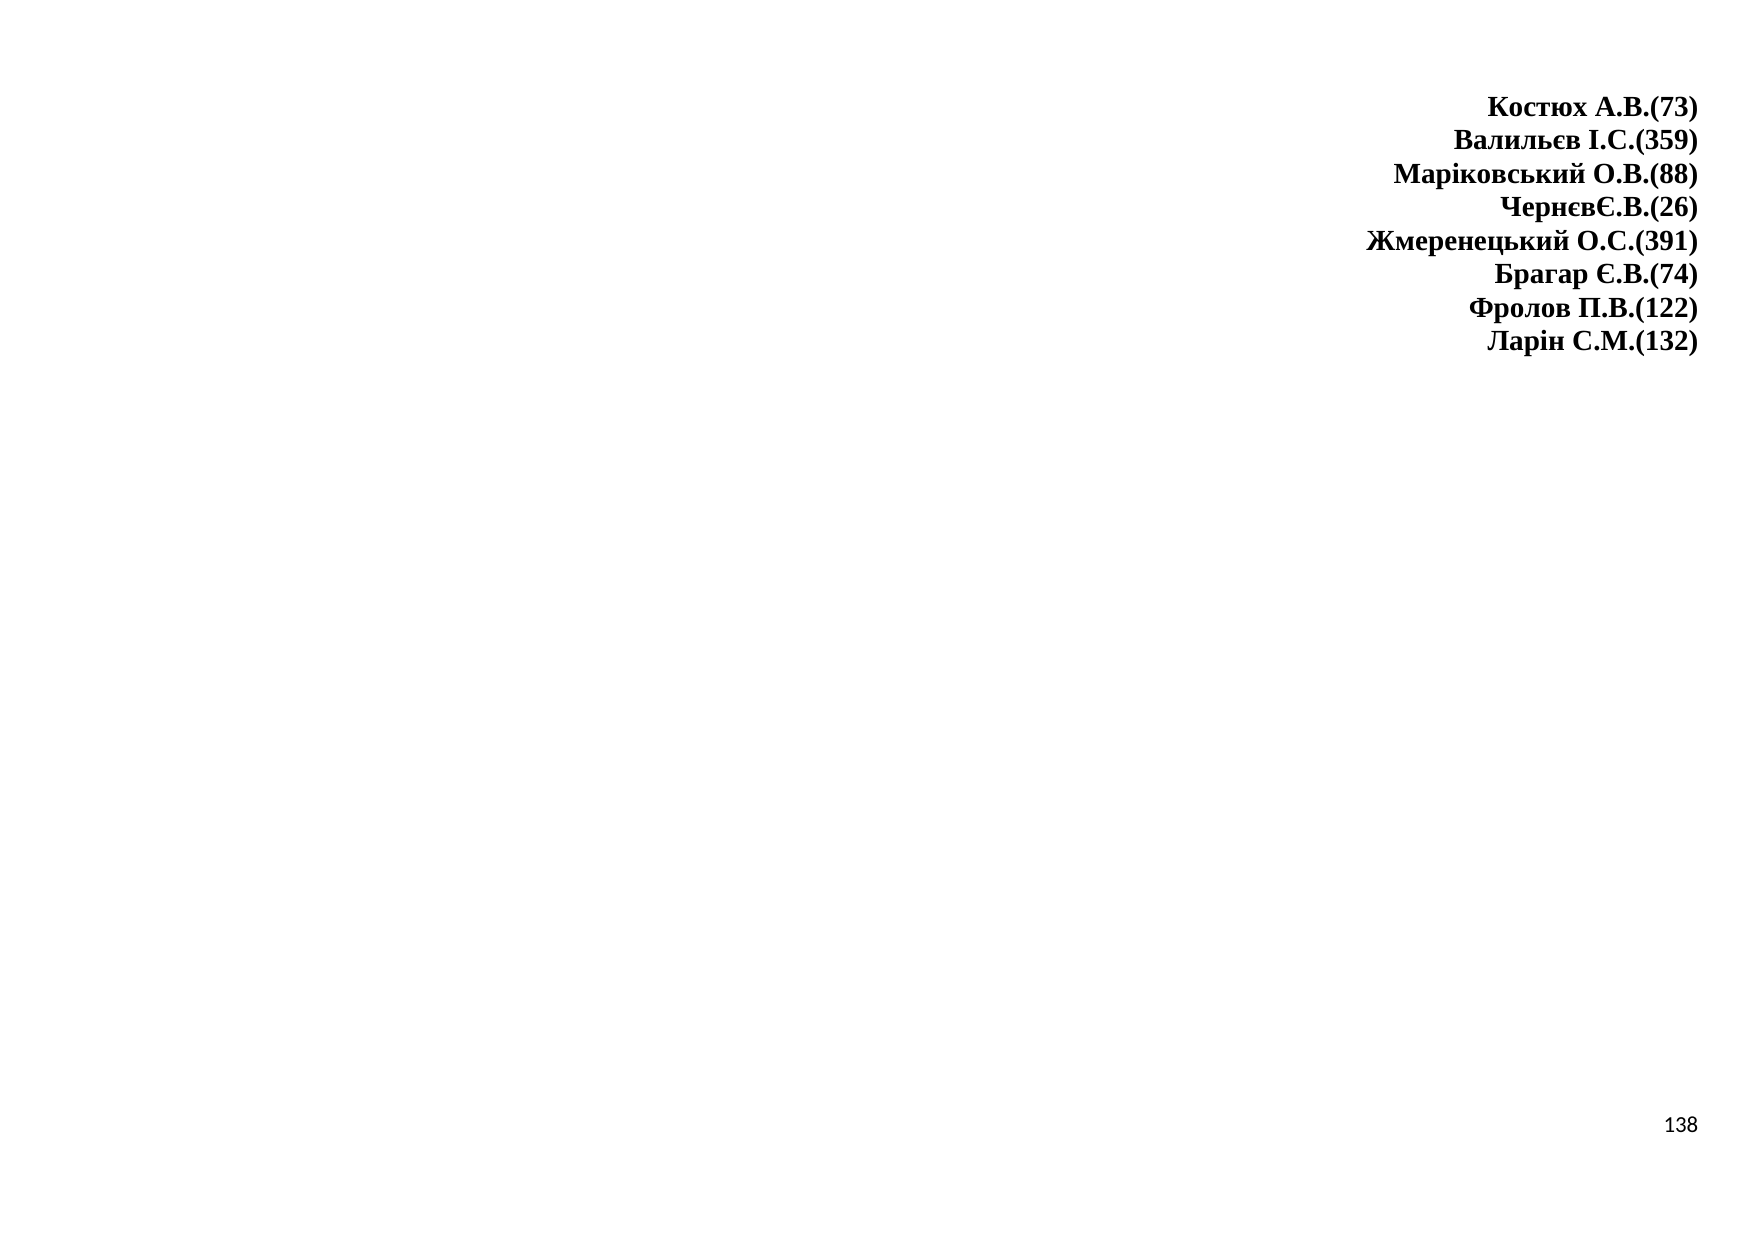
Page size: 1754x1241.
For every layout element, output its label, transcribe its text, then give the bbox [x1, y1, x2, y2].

text Фролов П.В.(122) [88, 290, 1698, 323]
text ЧернєвЄ.В.(26) [88, 189, 1698, 223]
text Маріковський О.В.(88) [88, 156, 1698, 189]
text Жмеренецький О.С.(391) [88, 223, 1698, 256]
text Костюх А.В.(73) [88, 89, 1698, 122]
text Брагар Є.В.(74) [88, 256, 1698, 290]
text Валильєв І.С.(359) [88, 122, 1698, 156]
text Ларін С.М.(132) [88, 323, 1698, 357]
